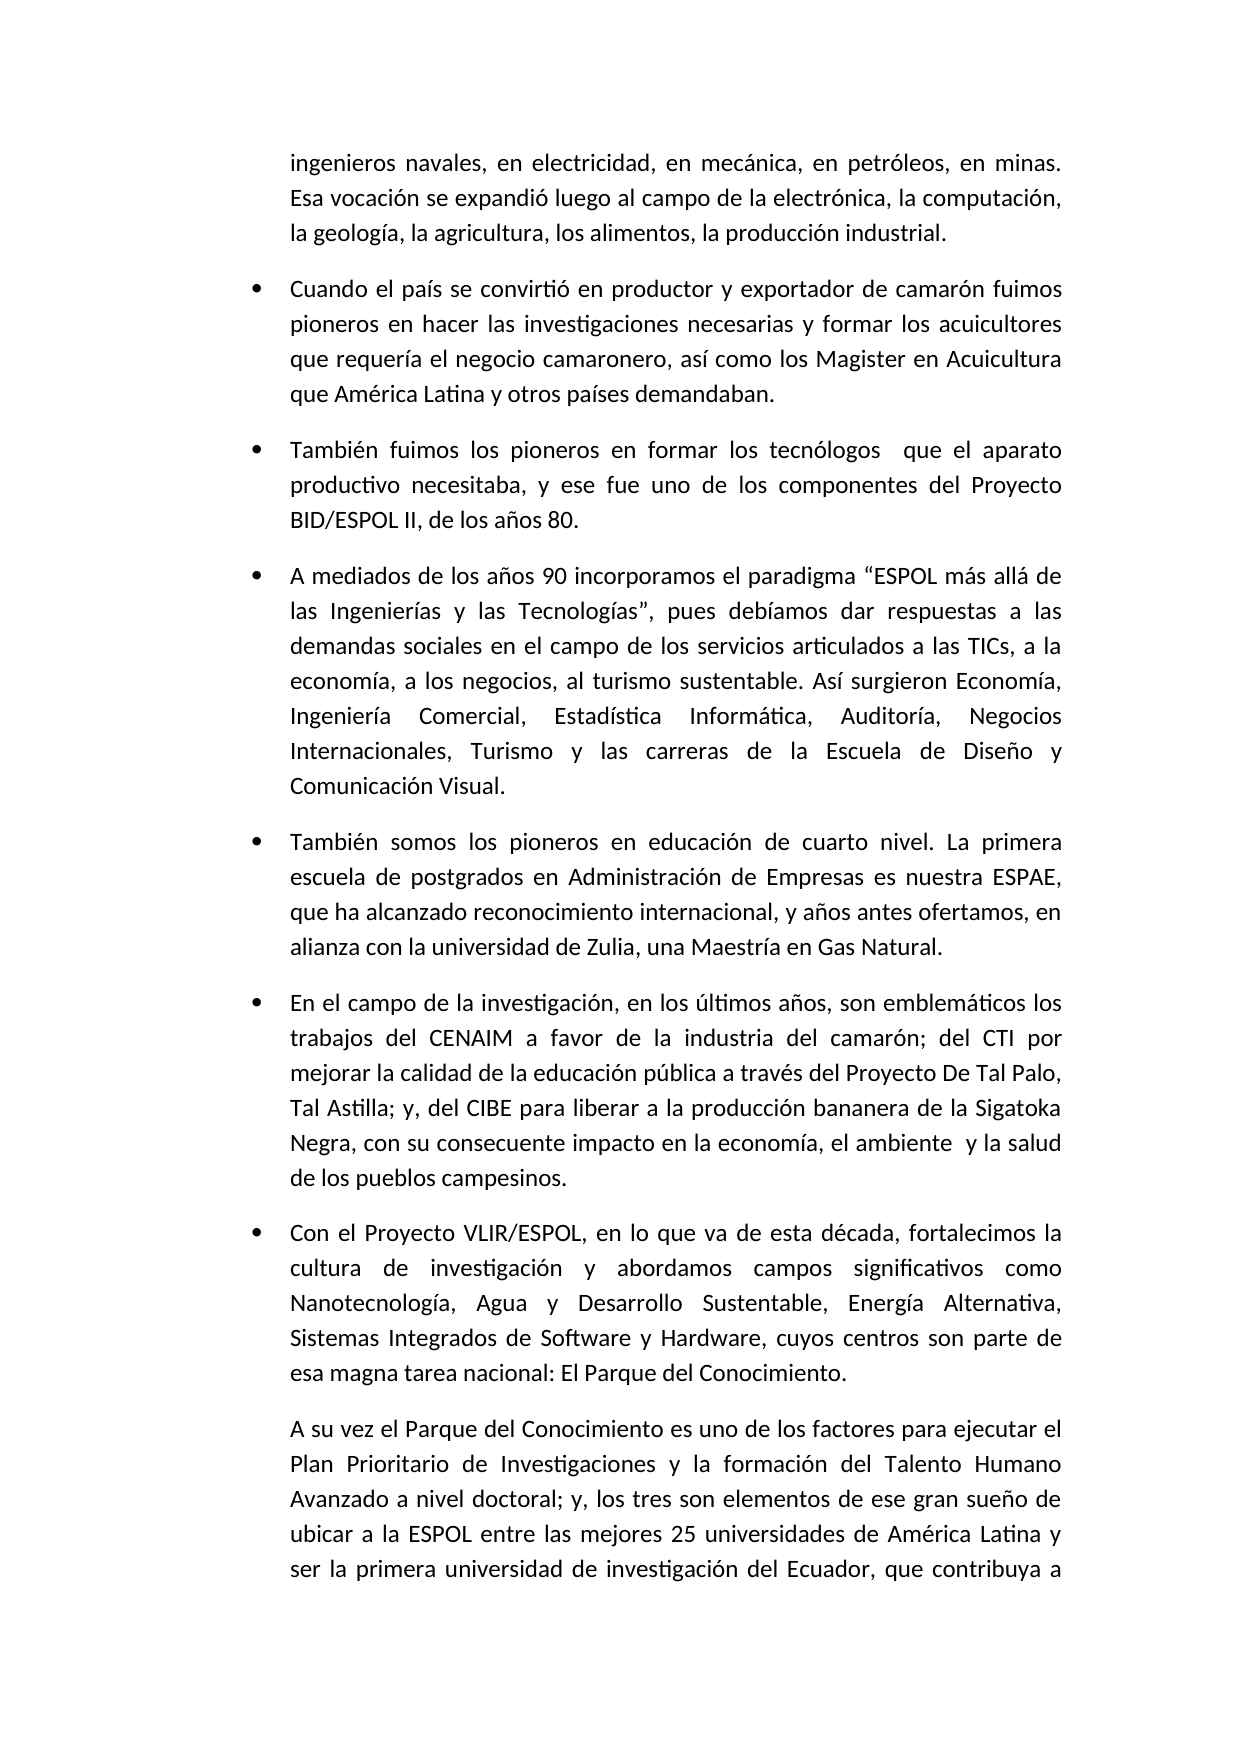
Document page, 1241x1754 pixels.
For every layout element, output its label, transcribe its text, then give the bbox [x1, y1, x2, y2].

list Cuando el país se convirtió en productor y exportador de camarón fuimos pioneros en hacer las investigaciones necesarias y formar los acuicultores que requería el negocio camaronero, así como los Magister en Acuicultura que América Latina y otros países demandaban. [252, 273, 1063, 409]
list También somos los pioneros en educación de cuarto nivel. La primera escuela de postgrados en Administración de Empresas es nuestra ESPAE, que ha alcanzado reconocimiento internacional, y años antes ofertamos, en alianza con la universidad de Zulia, una Maestría en Gas Natural. [252, 826, 1063, 961]
list A mediados de los años 90 incorporamos el paradigma “ESPOL más allá de las Ingenierías y las Tecnologías”, pues debíamos dar respuestas a las demandas sociales en el campo de los servicios articulados a las TICs, a la economía, a los negocios, al turismo sustentable. Así surgieron Economía, Ingeniería Comercial, Estadística Informática, Auditoría, Negocios Internacionales, Turismo y las carreras de la Escuela de Diseño y Comunicación Visual. [252, 560, 1063, 801]
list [252, 148, 1063, 248]
list En el campo de la investigación, en los últimos años, son emblemáticos los trabajos del CENAIM a favor de la industria del camarón; del CTI por mejorar la calidad de la educación pública a través del Proyecto De Tal Palo, Tal Astilla; y, del CIBE para liberar a la producción bananera de la Sigatoka Negra, con su consecuente impacto en la economía, el ambiente y la salud de los pueblos campesinos. [252, 987, 1063, 1192]
list Con el Proyecto VLIR/ESPOL, en lo que va de esta década, fortalecimos la cultura de investigación y abordamos campos significativos como Nanotecnología, Agua y Desarrollo Sustentable, Energía Alternativa, Sistemas Integrados de Software y Hardware, cuyos centros son parte de esa magna tarea nacional: El Parque del Conocimiento. [252, 1218, 1063, 1388]
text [290, 1413, 1063, 1584]
list También fuimos los pioneros en formar los tecnólogos que el aparato productivo necesitaba, y ese fue uno de los componentes del Proyecto BID/ESPOL II, de los años 80. [252, 434, 1063, 535]
